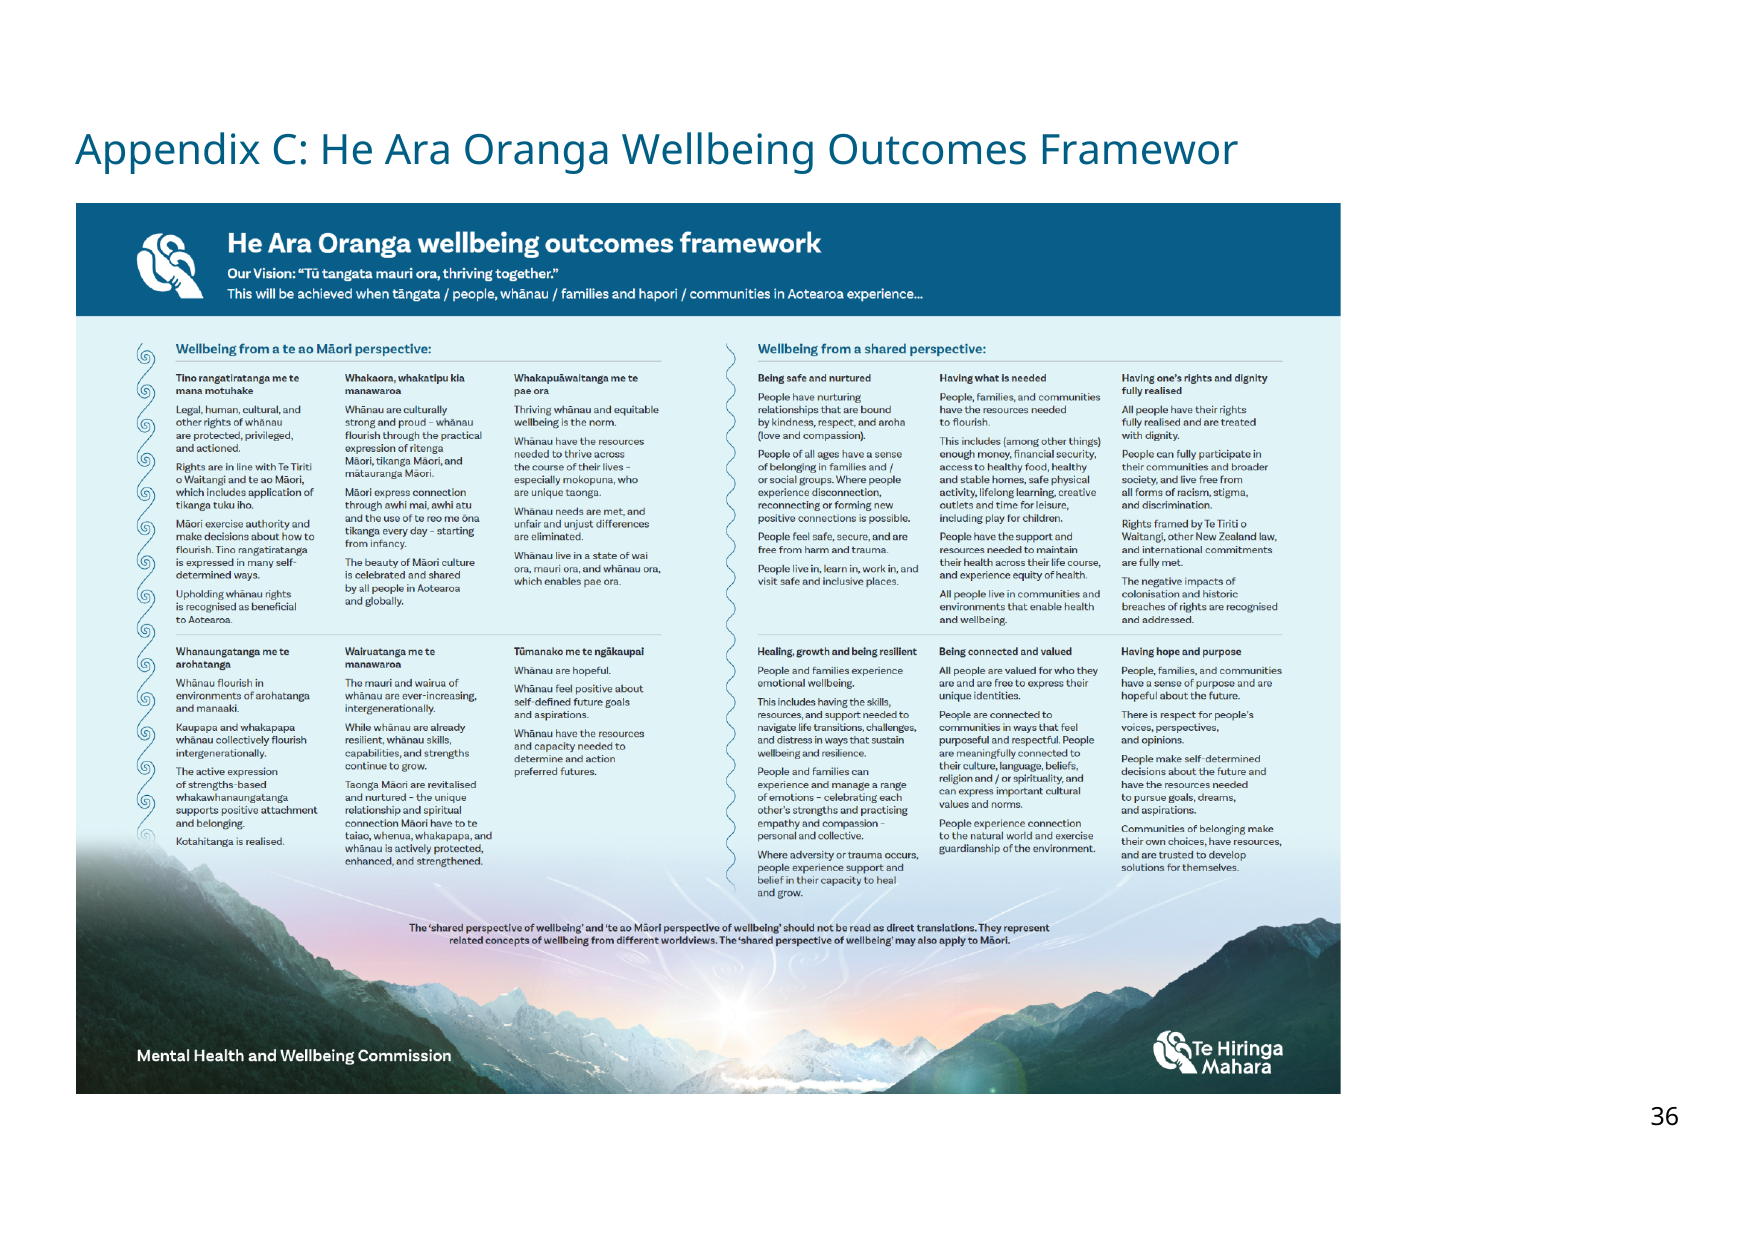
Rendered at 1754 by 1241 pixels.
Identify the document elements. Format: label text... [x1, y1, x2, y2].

picture [463, 232, 467, 252]
picture [546, 239, 560, 252]
picture [797, 239, 805, 252]
picture [454, 292, 459, 301]
picture [808, 232, 820, 252]
picture [76, 316, 1341, 1094]
picture [475, 289, 497, 301]
picture [744, 239, 756, 252]
picture [535, 292, 543, 298]
picture [161, 235, 184, 255]
picture [319, 233, 337, 252]
picture [723, 292, 731, 298]
picture [361, 289, 369, 298]
picture [390, 272, 398, 278]
picture [229, 233, 245, 252]
picture [249, 239, 262, 252]
picture [470, 232, 506, 252]
picture [758, 239, 778, 252]
picture [791, 290, 802, 298]
picture [265, 289, 275, 298]
picture [280, 289, 285, 298]
picture [501, 292, 509, 298]
picture [878, 289, 893, 298]
picture [399, 272, 412, 278]
picture [329, 272, 351, 281]
picture [703, 292, 712, 298]
picture [639, 289, 645, 298]
picture [397, 239, 411, 252]
picture [893, 292, 901, 298]
picture [908, 292, 922, 298]
picture [567, 292, 576, 298]
picture [806, 292, 828, 298]
picture [693, 239, 740, 252]
picture [431, 272, 439, 280]
picture [298, 239, 311, 252]
picture [510, 239, 522, 252]
picture [563, 235, 588, 252]
picture [406, 292, 420, 301]
picture [445, 268, 480, 278]
picture [466, 293, 474, 298]
picture [228, 269, 239, 278]
picture [394, 290, 403, 298]
picture [137, 234, 202, 298]
picture [419, 272, 428, 278]
picture [734, 292, 743, 298]
picture [680, 232, 690, 252]
picture [536, 272, 550, 278]
picture [418, 239, 453, 252]
picture [510, 289, 532, 298]
picture [241, 289, 251, 298]
picture [350, 239, 379, 252]
picture [655, 292, 660, 301]
picture [170, 252, 195, 276]
picture [483, 272, 492, 281]
picture [525, 237, 538, 257]
subtitle Appendix C: He Ara Oranga Wellbeing Outcomes Framewor [75, 120, 1679, 177]
picture [381, 237, 396, 257]
picture [267, 272, 286, 278]
picture [590, 239, 643, 252]
picture [372, 292, 383, 298]
picture [579, 289, 608, 298]
picture [456, 232, 460, 252]
picture [324, 292, 346, 298]
picture [239, 272, 250, 278]
picture [859, 292, 864, 301]
picture [867, 292, 875, 298]
picture [848, 292, 858, 298]
picture [349, 271, 359, 278]
picture [515, 268, 533, 278]
picture [502, 272, 516, 281]
picture [299, 292, 307, 298]
picture [756, 292, 769, 298]
picture [780, 239, 794, 252]
picture [340, 239, 349, 252]
picture [646, 239, 659, 252]
picture [662, 239, 673, 252]
picture [254, 269, 261, 278]
picture [361, 270, 372, 278]
picture [269, 233, 296, 252]
